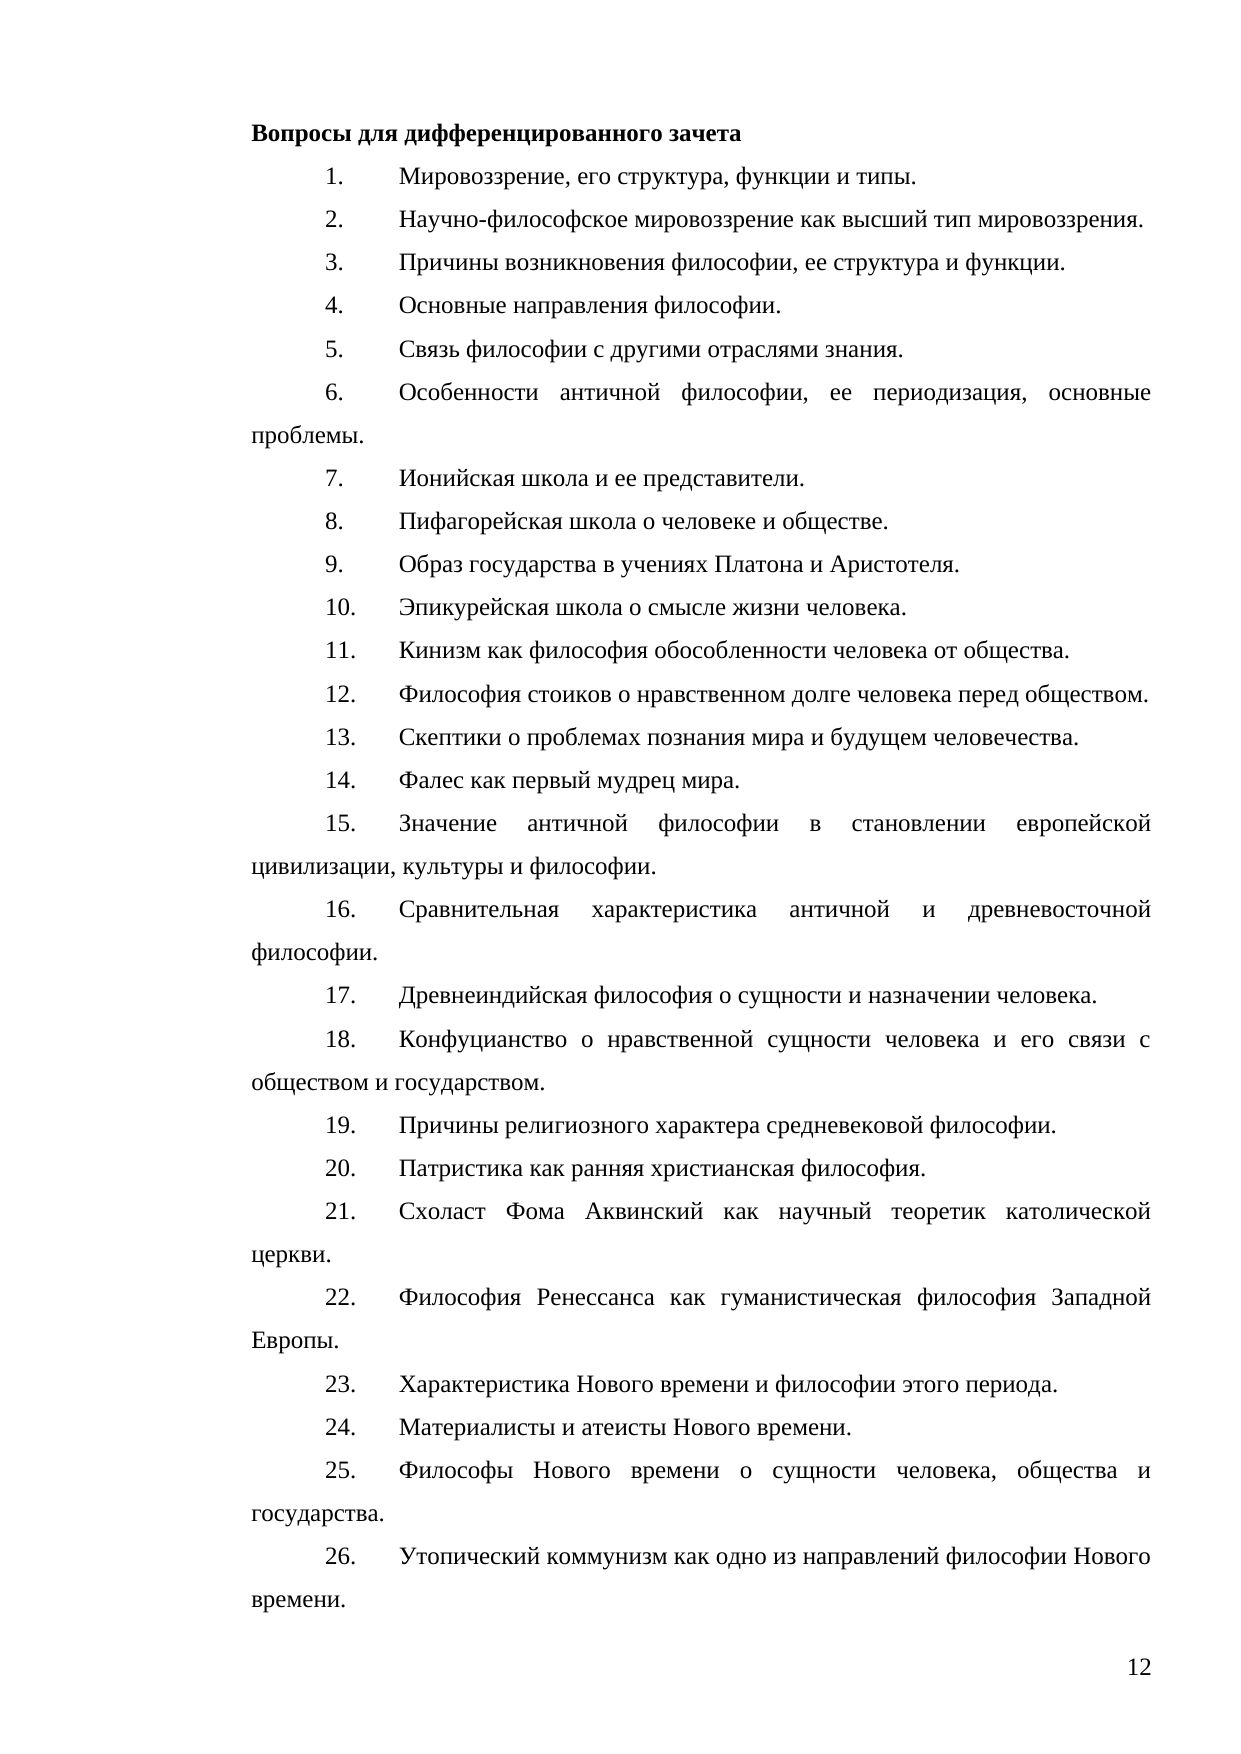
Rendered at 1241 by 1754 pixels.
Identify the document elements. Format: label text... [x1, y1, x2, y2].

text Вопросы для дифференцированного зачета [177, 118, 1152, 147]
list Скептики о проблемах познания мира и будущем человечества. [251, 722, 1152, 751]
list Основные направления философии. [251, 291, 1152, 319]
list Философия стоиков о нравственном долге человека перед обществом. [251, 679, 1152, 707]
list Мировоззрение, его структура, функции и типы. [251, 161, 1152, 190]
list Материалисты и атеисты Нового времени. [251, 1412, 1152, 1441]
list Философия Ренессанса как гуманистическая философия Западной Европы. [251, 1282, 1152, 1354]
list Фалес как первый мудрец мира. [251, 765, 1152, 794]
list Кинизм как философия обособленности человека от общества. [251, 636, 1152, 664]
list Схоласт Фома Аквинский как научный теоретик католической церкви. [251, 1196, 1152, 1268]
list Сравнительная характеристика античной и древневосточной философии. [251, 894, 1152, 966]
list Конфуцианство о нравственной сущности человека и его связи с обществом и государством. [251, 1024, 1152, 1096]
list Утопический коммунизм как одно из направлений философии Нового времени. [251, 1541, 1152, 1613]
list Научно-философское мировоззрение как высший тип мировоззрения. [251, 204, 1152, 233]
list Значение античной философии в становлении европейской цивилизации, культуры и философии. [251, 808, 1152, 880]
list Причины религиозного характера средневековой философии. [251, 1110, 1152, 1139]
list Патристика как ранняя христианская философия. [251, 1153, 1152, 1182]
list Образ государства в учениях Платона и Аристотеля. [251, 549, 1152, 578]
list Ионийская школа и ее представители. [251, 463, 1152, 492]
list Причины возникновения философии, ее структура и функции. [251, 247, 1152, 276]
list Философы Нового времени о сущности человека, общества и государства. [251, 1455, 1152, 1527]
list Особенности античной философии, ее периодизация, основные проблемы. [251, 377, 1152, 449]
list Эпикурейская школа о смысле жизни человека. [251, 592, 1152, 621]
list Характеристика Нового времени и философии этого периода. [251, 1369, 1152, 1397]
list Древнеиндийская философия о сущности и назначении человека. [251, 981, 1152, 1009]
list Связь философии с другими отраслями знания. [251, 334, 1152, 362]
list Пифагорейская школа о человеке и обществе. [251, 506, 1152, 535]
